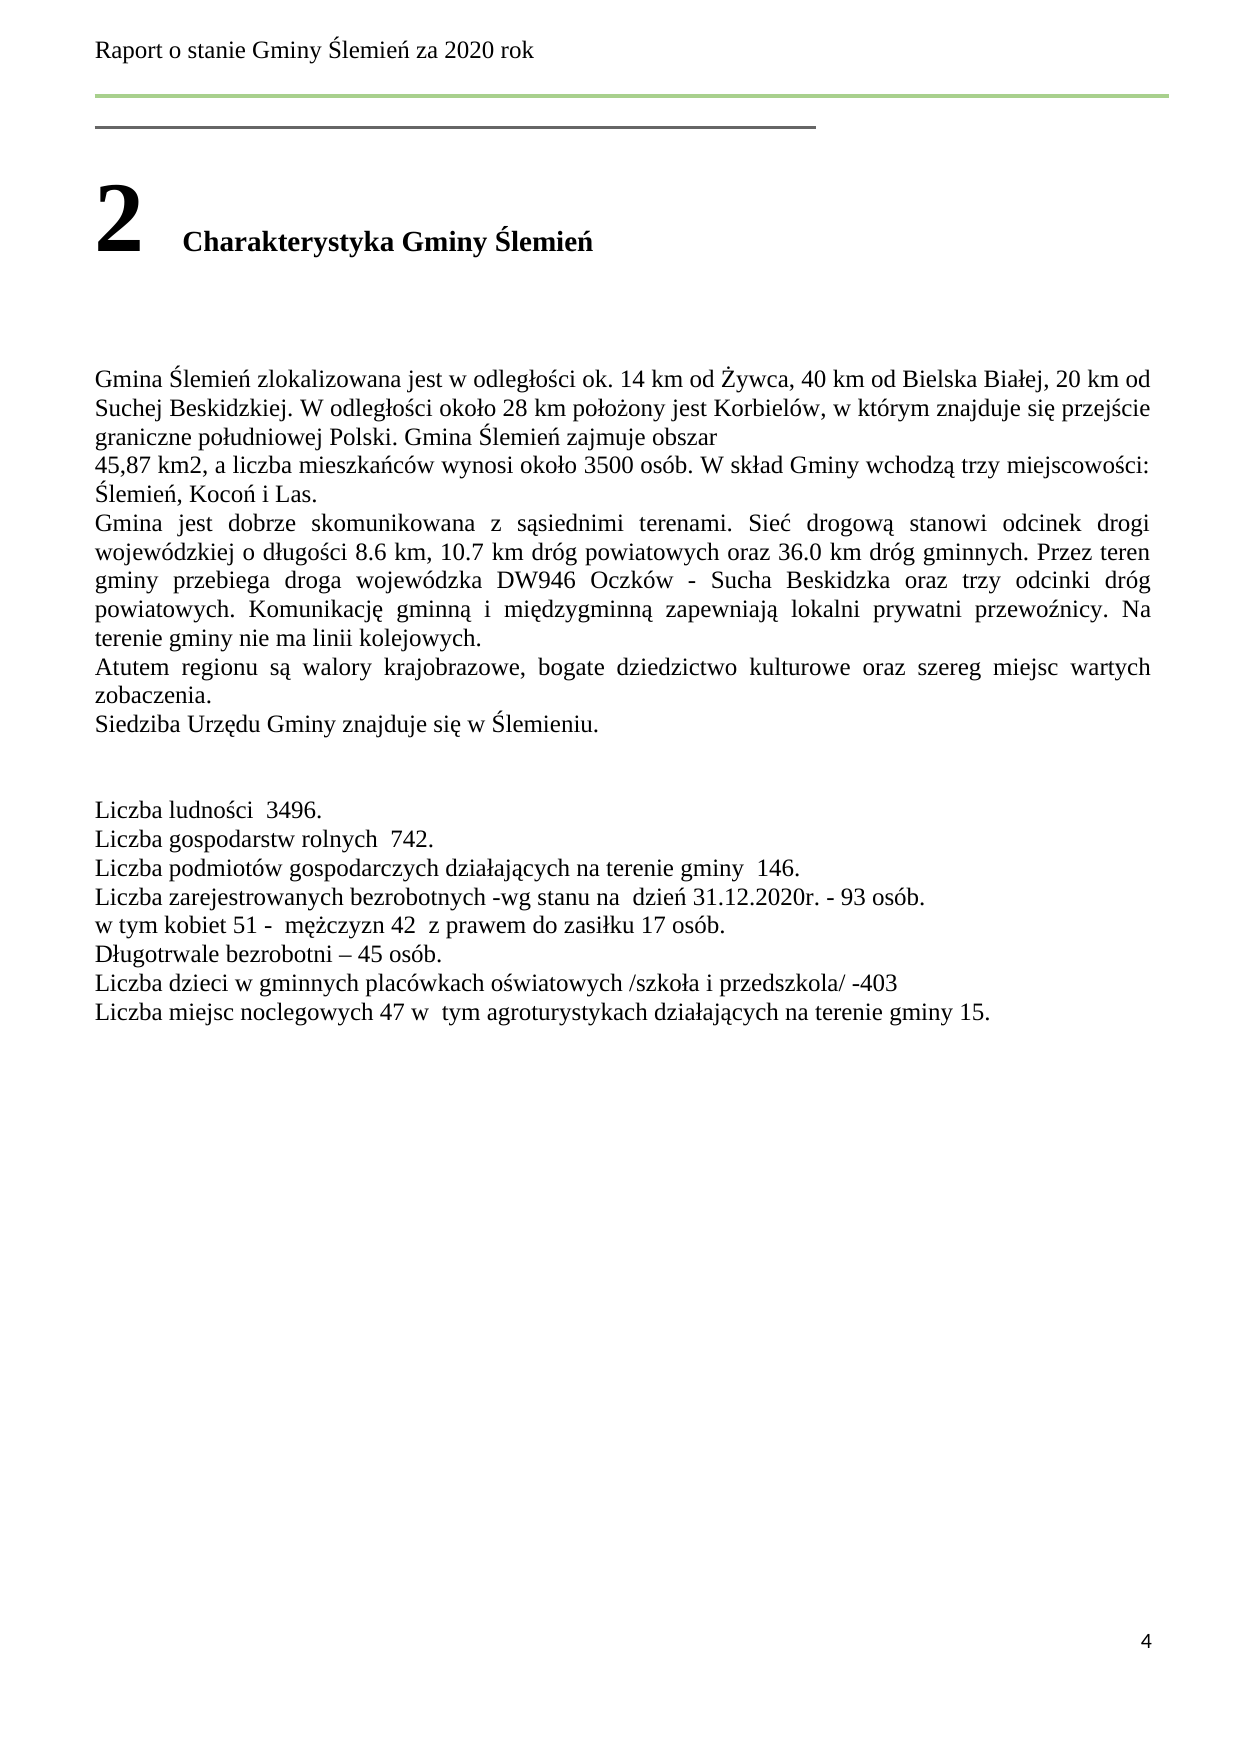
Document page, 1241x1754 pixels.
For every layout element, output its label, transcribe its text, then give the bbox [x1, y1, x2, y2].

text Gmina Ślemień zlokalizowana jest w odległości ok. 14 km od Żywca, 40 km od Bielska Białej, 20 km od Suchej Beskidzkiej. W odległości około 28 km położony jest Korbielów, w którym znajduje się przejście graniczne południowej Polski. Gmina Ślemień zajmuje obszar [94, 364, 1152, 451]
text Długotrwale bezrobotni – 45 osób. [94, 939, 1152, 968]
text Liczba gospodarstw rolnych 742. [94, 824, 1152, 853]
text Liczba dzieci w gminnych placówkach oświatowych /szkoła i przedszkola/ -403 [94, 968, 1152, 997]
text 45,87 km2, a liczba mieszkańców wynosi około 3500 osób. W skład Gminy wchodzą trzy miejscowości: Ślemień, Kocoń i Las. [94, 451, 1152, 508]
text 2 Charakterystyka Gminy Ślemień [94, 158, 1152, 273]
text Liczba miejsc noclegowych 47 w tym agroturystykach działających na terenie gminy 15. [94, 997, 1152, 1026]
text Gmina jest dobrze skomunikowana z sąsiednimi terenami. Sieć drogową stanowi odcinek drogi wojewódzkiej o długości 8.6 km, 10.7 km dróg powiatowych oraz 36.0 km dróg gminnych. Przez teren gminy przebiega droga wojewódzka DW946 Oczków - Sucha Beskidzka oraz trzy odcinki dróg powiatowych. Komunikację gminną i międzygminną zapewniają lokalni prywatni przewoźnicy. Na terenie gminy nie ma linii kolejowych. [94, 508, 1152, 652]
text Liczba ludności 3496. [94, 796, 1152, 824]
text Siedziba Urzędu Gminy znajduje się w Ślemieniu. [94, 709, 1152, 738]
text Liczba podmiotów gospodarczych działających na terenie gminy 146. [94, 853, 1152, 882]
text Liczba zarejestrowanych bezrobotnych -wg stanu na dzień 31.12.2020r. - 93 osób. [94, 882, 1152, 911]
text Atutem regionu są walory krajobrazowe, bogate dziedzictwo kulturowe oraz szereg miejsc wartych zobaczenia. [94, 652, 1152, 709]
text w tym kobiet 51 - mężczyzn 42 z prawem do zasiłku 17 osób. [94, 911, 1152, 939]
